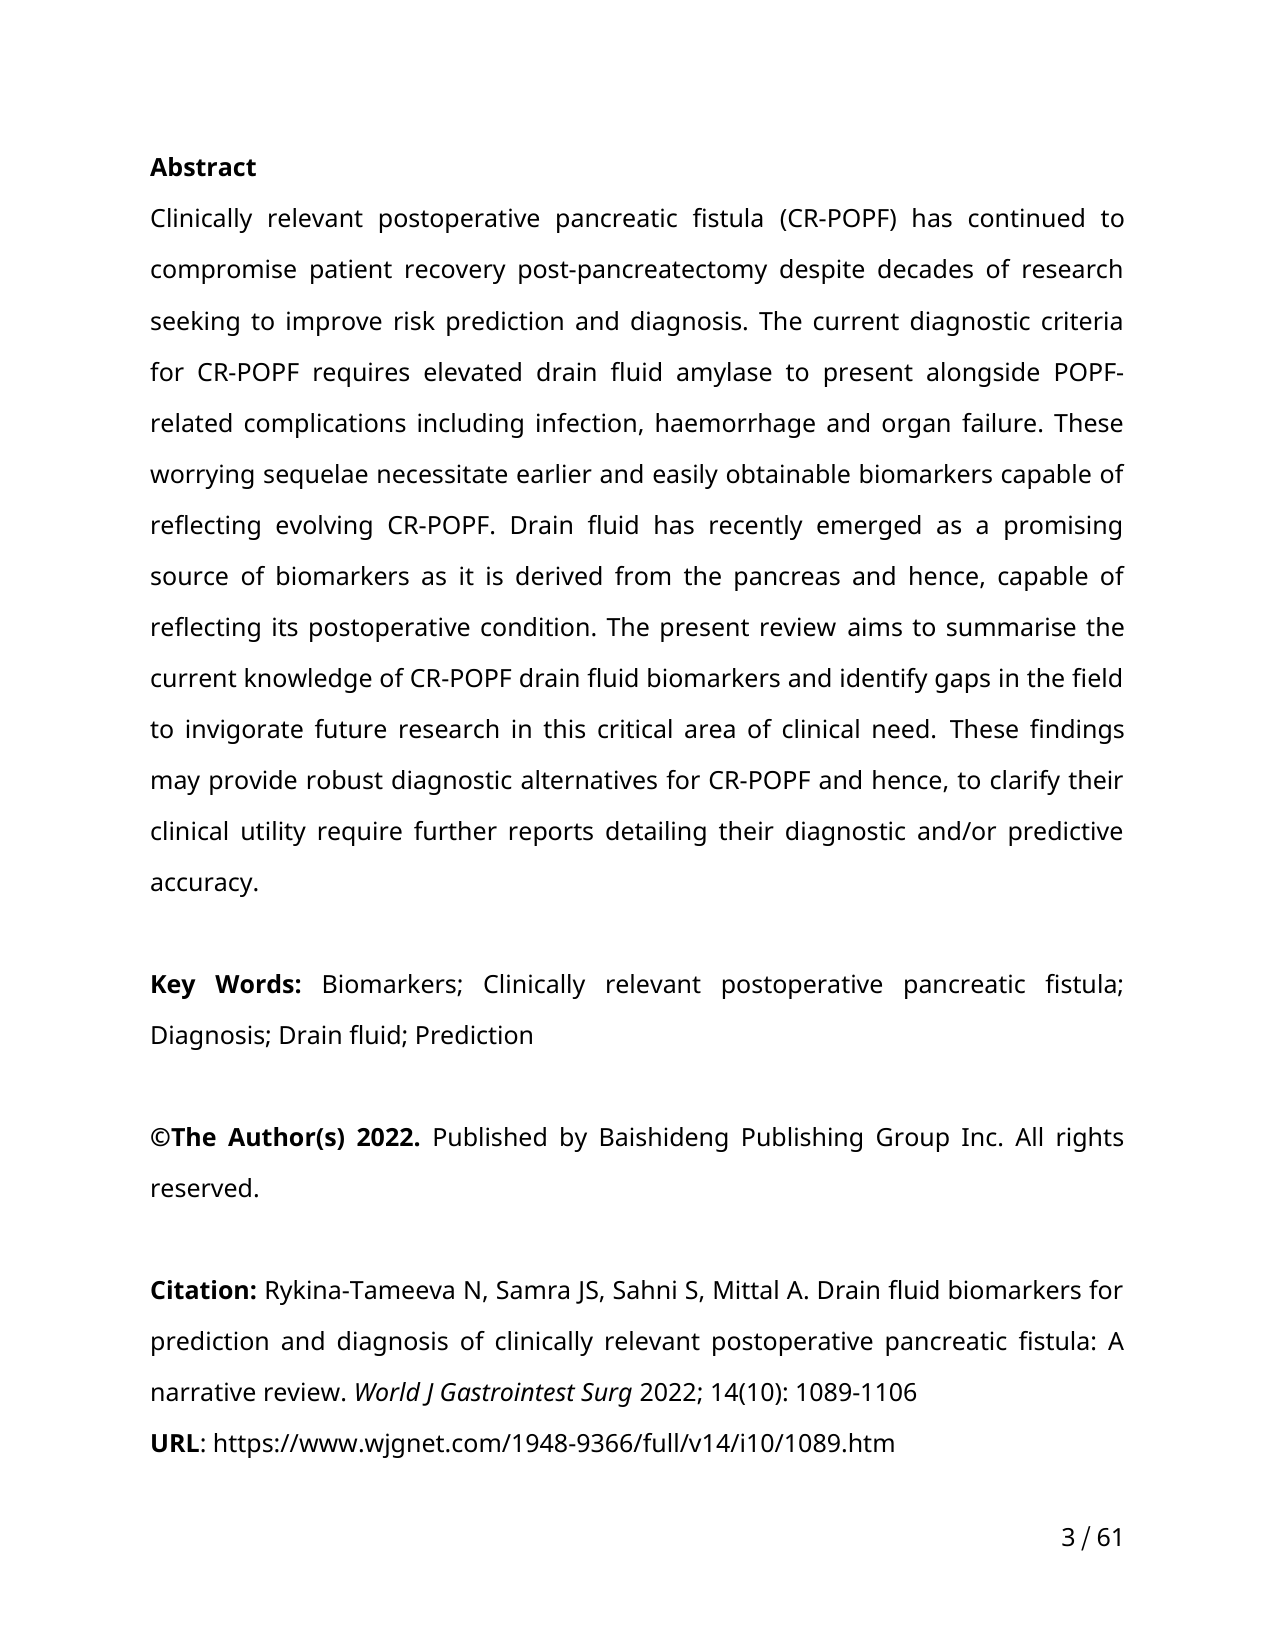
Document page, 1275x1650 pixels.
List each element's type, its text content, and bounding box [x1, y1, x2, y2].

text Clinically relevant postoperative pancreatic fistula (CR-POPF) has continued to compromise patient recovery post-pancreatectomy despite decades of research seeking to improve risk prediction and diagnosis. The current diagnostic criteria for CR-POPF requires elevated drain fluid amylase to present alongside POPF-related complications including infection, haemorrhage and organ failure. These worrying sequelae necessitate earlier and easily obtainable biomarkers capable of reflecting evolving CR-POPF. Drain fluid has recently emerged as a promising source of biomarkers as it is derived from the pancreas and hence, capable of reflecting its postoperative condition. The present review aims to summarise the current knowledge of CR-POPF drain fluid biomarkers and identify gaps in the field to invigorate future research in this critical area of clinical need. These findings may provide robust diagnostic alternatives for CR-POPF and hence, to clarify their clinical utility require further reports detailing their diagnostic and/or predictive accuracy. [150, 201, 1125, 660]
text ©The Author(s) 2022. Published by Baishideng Publishing Group Inc. All rights reserved. [150, 1120, 1125, 1205]
text Abstract [150, 150, 1125, 184]
text URL: https://www.wjgnet.com/1948-9366/full/v14/i10/1089.htm [150, 1426, 1125, 1460]
text Clinically relevant postoperative pancreatic fistula (CR-POPF) has continued to compromise patient recovery post-pancreatectomy despite decades of research seeking to improve risk prediction and diagnosis. The current diagnostic criteria for CR-POPF requires elevated drain fluid amylase to present alongside POPF-related complications including infection, haemorrhage and organ failure. These worrying sequelae necessitate earlier and easily obtainable biomarkers capable of reflecting evolving CR-POPF. Drain fluid has recently emerged as a promising source of biomarkers as it is derived from the pancreas and hence, capable of reflecting its postoperative condition. The present review aims to summarise the current knowledge of CR-POPF drain fluid biomarkers and identify gaps in the field to invigorate future research in this critical area of clinical need. These findings may provide robust diagnostic alternatives for CR-POPF and hence, to clarify their clinical utility require further reports detailing their diagnostic and/or predictive accuracy. [150, 694, 1125, 899]
text Key Words: Biomarkers; Clinically relevant postoperative pancreatic fistula; Diagnosis; Drain fluid; Prediction [150, 967, 1125, 1052]
text Citation: Rykina-Tameeva N, Samra JS, Sahni S, Mittal A. Drain fluid biomarkers for prediction and diagnosis of clinically relevant postoperative pancreatic fistula: A narrative review. World J Gastrointest Surg 2022; 14(10): 1089-1106 [150, 1273, 1125, 1409]
